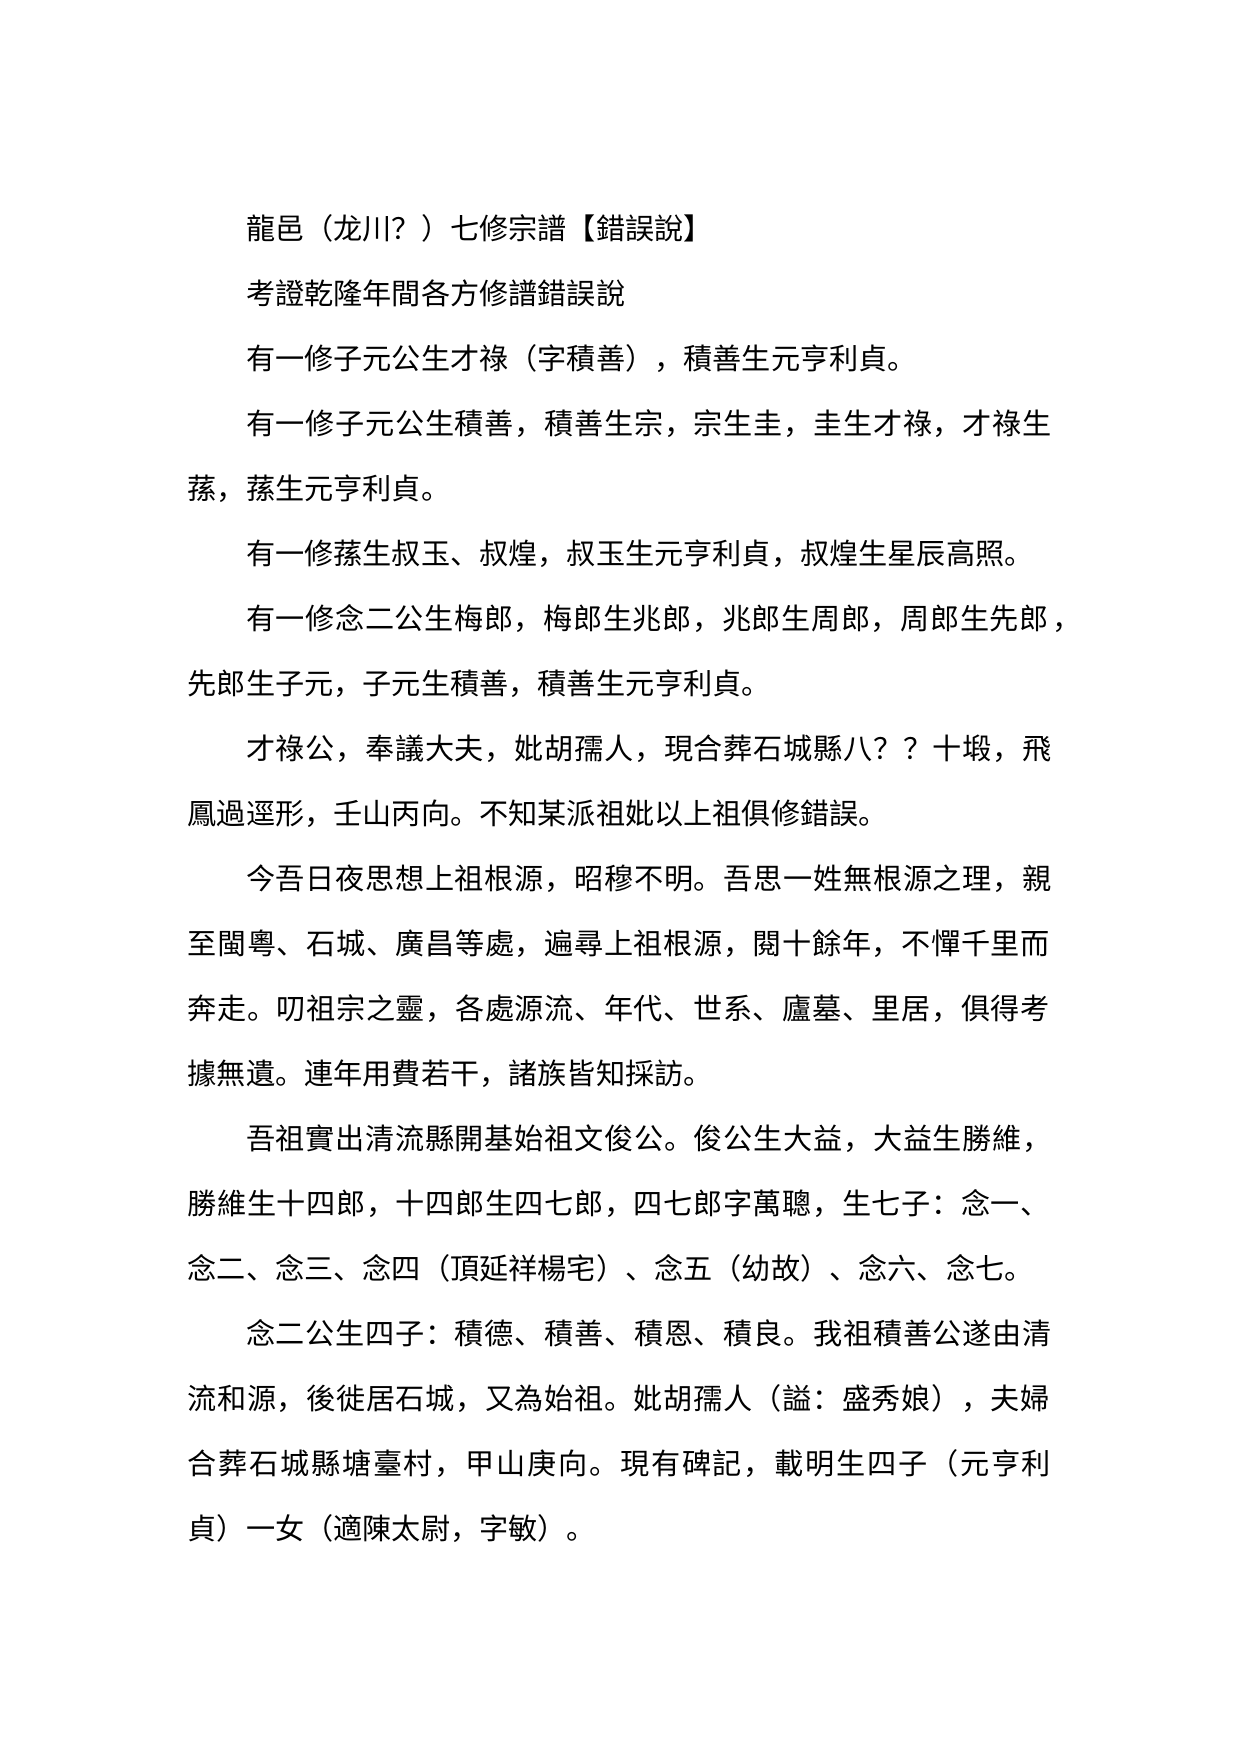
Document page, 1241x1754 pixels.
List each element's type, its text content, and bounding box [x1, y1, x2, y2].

text 吾祖實出清流縣開基始祖文俊公。俊公生大益，大益生勝維，勝維生十四郎，十四郎生四七郎，四七郎字萬聰，生七子：念一、念二、念三、念四（頂延祥楊宅）、念五（幼故）、念六、念七。 [187, 1104, 1053, 1299]
text 考證乾隆年間各方修譜錯誤說 [187, 259, 1053, 324]
text 今吾日夜思想上祖根源，昭穆不明。吾思一姓無根源之理，親至閩粵、石城、廣昌等處，遍尋上祖根源，閱十餘年，不憚千里而奔走。叨祖宗之靈，各處源流、年代、世系、廬墓、里居，俱得考據無遺。連年用費若干，諸族皆知採訪。 [187, 844, 1053, 1104]
text 有一修子元公生積善，積善生宗，宗生圭，圭生才祿，才祿生蓀，蓀生元亨利貞。 [187, 389, 1053, 519]
text 有一修念二公生梅郎，梅郎生兆郎，兆郎生周郎，周郎生先郎，先郎生子元，子元生積善，積善生元亨利貞。 [187, 584, 1053, 714]
text 才祿公，奉議大夫，妣胡孺人，現合葬石城縣八？？十塅，飛鳳過逕形，壬山丙向。不知某派祖妣以上祖俱修錯誤。 [187, 714, 1053, 844]
text 龍邑（龙川？）七修宗譜【錯誤說】 [187, 194, 1053, 259]
text 念二公生四子：積德、積善、積恩、積良。我祖積善公遂由清流和源，後徙居石城，又為始祖。妣胡孺人（謚：盛秀娘），夫婦合葬石城縣塘臺村，甲山庚向。現有碑記，載明生四子（元亨利貞）一女（適陳太尉，字敏）。 [187, 1299, 1053, 1559]
text 有一修蓀生叔玉、叔煌，叔玉生元亨利貞，叔煌生星辰高照。 [187, 519, 1053, 584]
text 有一修子元公生才祿（字積善），積善生元亨利貞。 [187, 324, 1053, 389]
